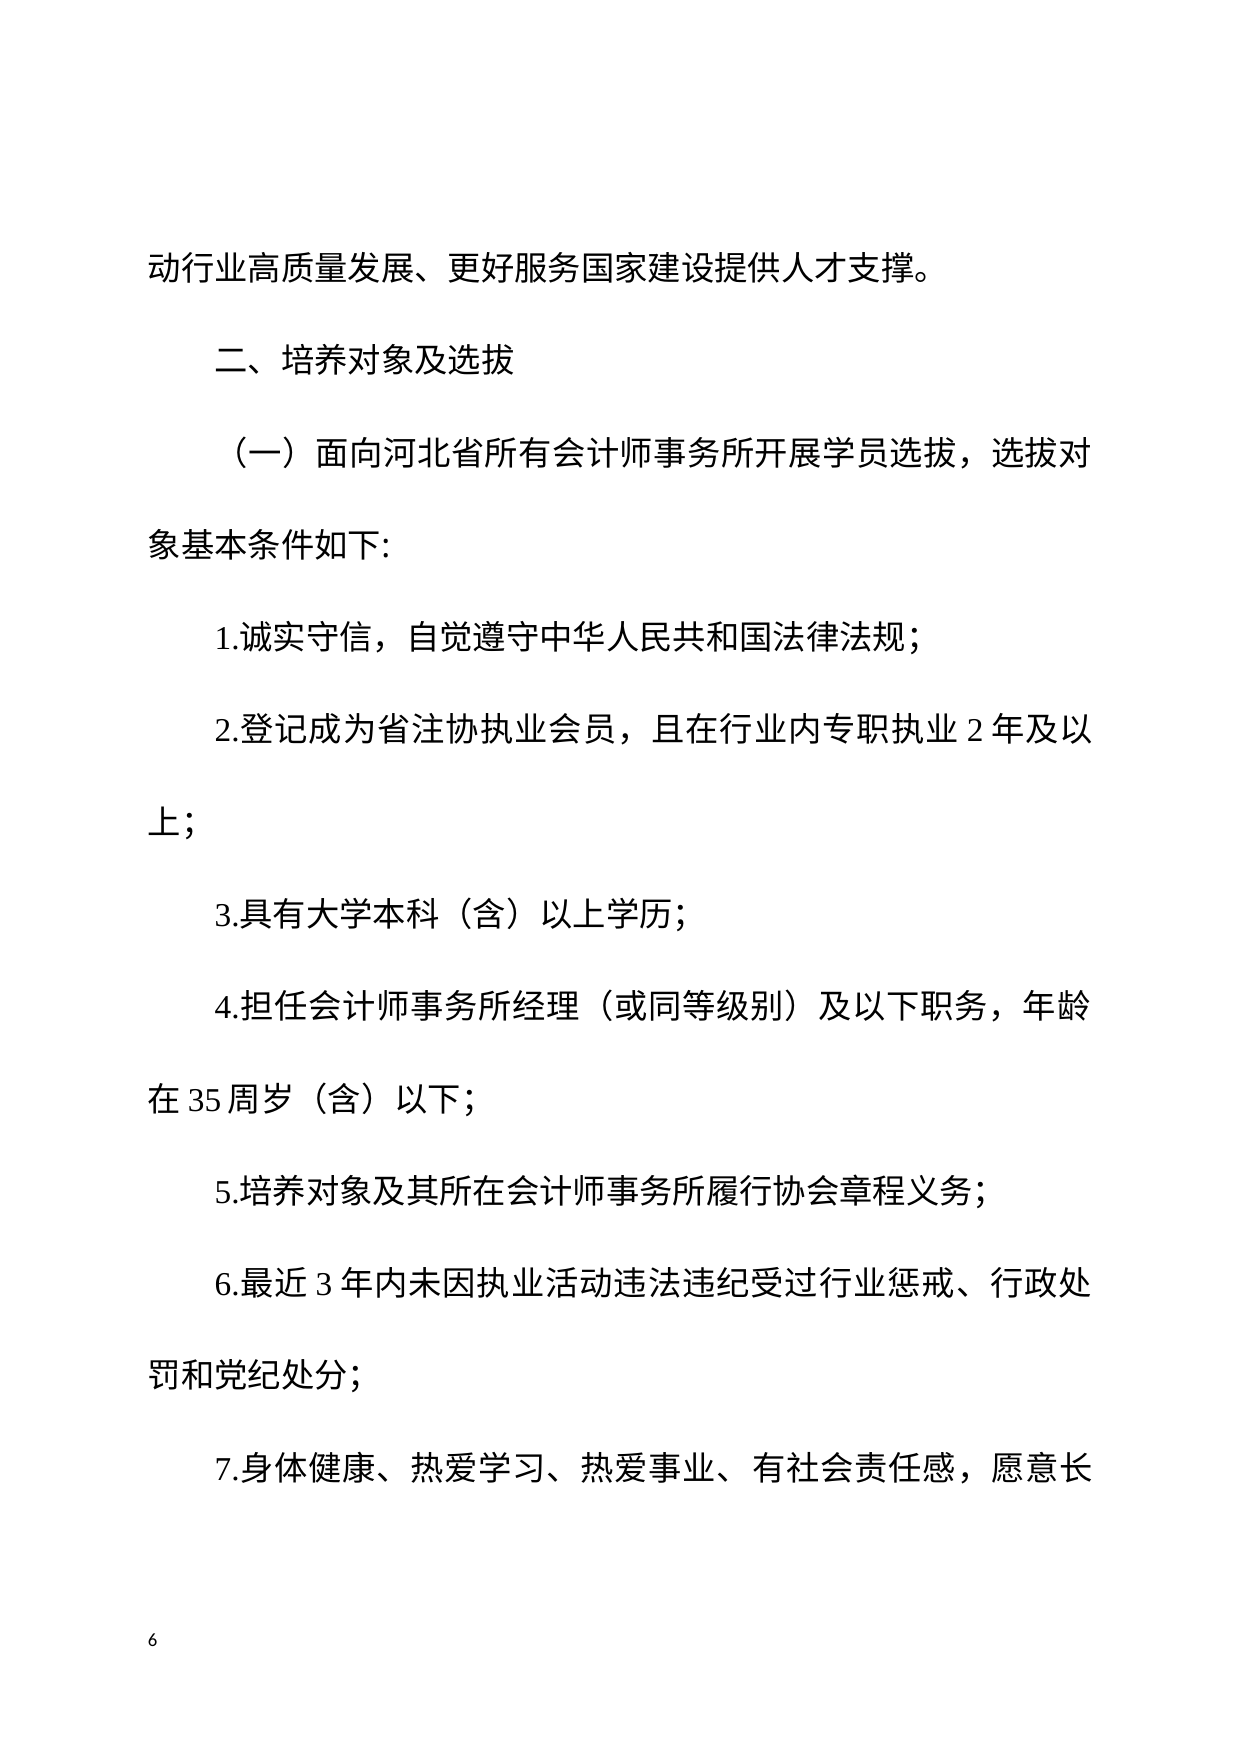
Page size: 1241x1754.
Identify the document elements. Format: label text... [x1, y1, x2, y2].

text 2.登记成为省注协执业会员，且在行业内专职执业2年及以上； [148, 681, 1093, 866]
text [148, 220, 1093, 312]
text 5.培养对象及其所在会计师事务所履行协会章程义务； [148, 1143, 1093, 1235]
text 二、培养对象及选拔 [148, 312, 1093, 404]
text 4.担任会计师事务所经理（或同等级别）及以下职务，年龄在35周岁（含）以下； [148, 958, 1093, 1143]
text 1.诚实守信，自觉遵守中华人民共和国法律法规； [148, 589, 1093, 681]
text （一）面向河北省所有会计师事务所开展学员选拔，选拔对象基本条件如下: [148, 404, 1093, 589]
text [148, 1419, 1093, 1512]
text 6.最近3年内未因执业活动违法违纪受过行业惩戒、行政处罚和党纪处分； [148, 1235, 1093, 1419]
text 3.具有大学本科（含）以上学历； [148, 866, 1093, 958]
